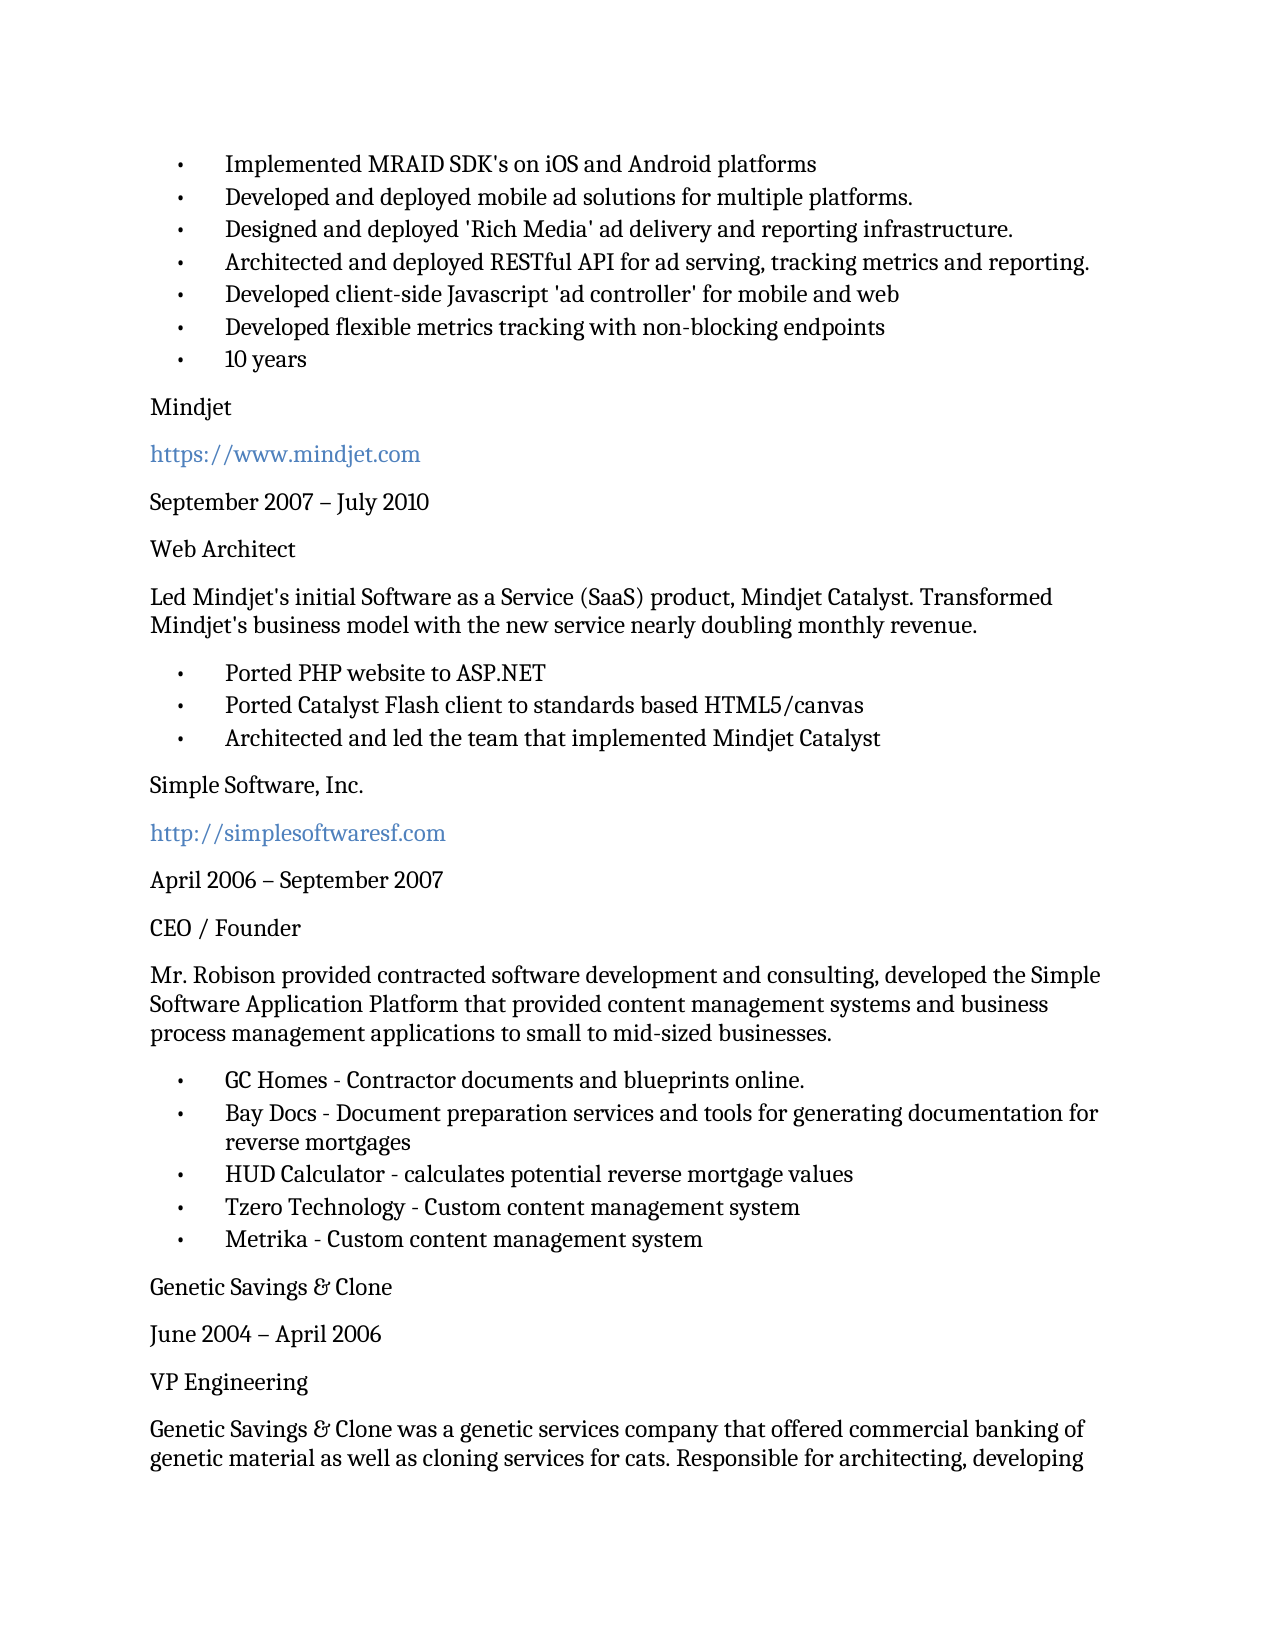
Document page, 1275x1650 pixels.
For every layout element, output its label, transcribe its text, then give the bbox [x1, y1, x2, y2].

list 10 years [175, 345, 1125, 374]
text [150, 1415, 1125, 1472]
text Mr. Robison provided contracted software development and consulting, developed the Simple Software Application Platform that provided content management systems and business process management applications to small to mid-sized businesses. [150, 961, 1125, 1047]
list HUD Calculator - calculates potential reverse mortgage values [175, 1160, 1125, 1189]
text Genetic Savings & Clone [150, 1272, 1125, 1301]
text April 2006 – September 2007 [150, 866, 1125, 895]
text June 2004 – April 2006 [150, 1320, 1125, 1349]
list Developed client-side Javascript 'ad controller' for mobile and web [175, 280, 1125, 309]
text Led Mindjet's initial Software as a Service (SaaS) product, Mindjet Catalyst. Transformed Mindjet's business model with the new service nearly doubling monthly revenue. [150, 582, 1125, 640]
text Web Architect [150, 535, 1125, 564]
text https://www.mindjet.com [150, 440, 1125, 469]
text VP Engineering [150, 1367, 1125, 1396]
list Developed flexible metrics tracking with non-blocking endpoints [175, 312, 1125, 341]
text Mindjet [150, 392, 1125, 421]
text September 2007 – July 2010 [150, 487, 1125, 516]
list Ported PHP website to ASP.NET [175, 659, 1125, 687]
list Ported Catalyst Flash client to standards based HTML5/canvas [175, 691, 1125, 720]
text http://simplesoftwaresf.com [150, 819, 1125, 847]
list Implemented MRAID SDK's on iOS and Android platforms [175, 150, 1125, 179]
list Developed and deployed mobile ad solutions for multiple platforms. [175, 182, 1125, 211]
list Designed and deployed 'Rich Media' ad delivery and reporting infrastructure. [175, 215, 1125, 244]
list Metrika - Custom content management system [175, 1225, 1125, 1254]
list Architected and led the team that implemented Mindjet Catalyst [175, 724, 1125, 752]
list GC Homes - Contractor documents and blueprints online. [175, 1066, 1125, 1095]
text Simple Software, Inc. [150, 771, 1125, 800]
list Bay Docs - Document preparation services and tools for generating documentation for reverse mortgages [175, 1099, 1125, 1156]
list Architected and deployed RESTful API for ad serving, tracking metrics and reporting. [175, 247, 1125, 276]
list Tzero Technology - Custom content management system [175, 1192, 1125, 1221]
text CEO / Founder [150, 914, 1125, 942]
